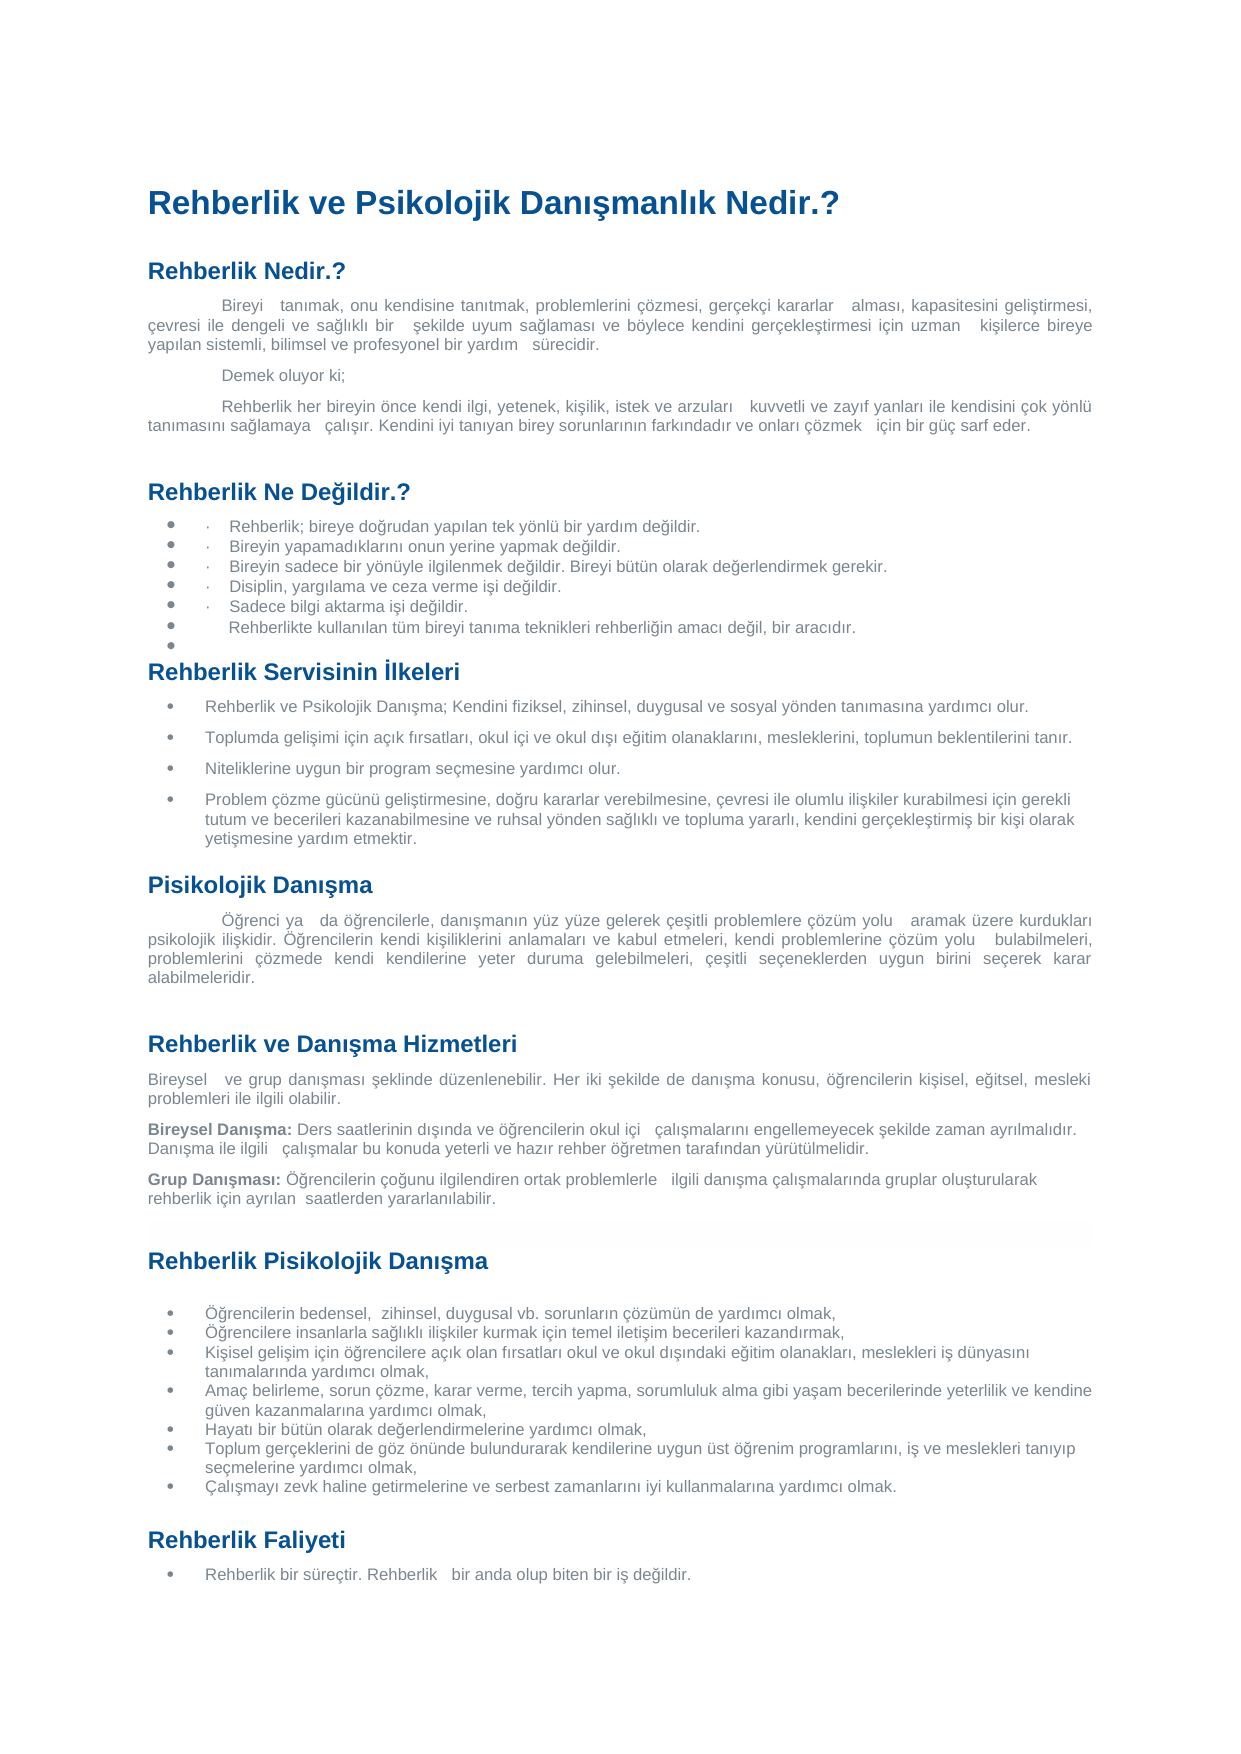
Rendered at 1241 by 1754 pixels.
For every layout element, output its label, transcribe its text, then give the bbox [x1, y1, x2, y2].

text Rehberlik Faliyeti [148, 1526, 1093, 1553]
text Bireysel Danışma: Ders saatlerinin dışında ve öğrencilerin okul içi çalışmalarını engellemeyecek şekilde zaman ayrılmalıdır. Danışma ile ilgili çalışmalar bu konuda yeterli ve hazır rehber öğretmen tarafından yürütülmelidir. [148, 1119, 1093, 1158]
text Rehberlik Nedir.? [148, 257, 1093, 284]
list Amaç belirleme, sorun çözme, karar verme, tercih yapma, sorumluluk alma gibi yaşam becerilerinde yeterlilik ve kendine güven kazanmalarına yardımcı olmak, [167, 1381, 1093, 1419]
list · Sadece bilgi aktarma işi değildir. [167, 597, 1106, 617]
text Rehberlik her bireyin önce kendi ilgi, yetenek, kişilik, istek ve arzuları kuvvetli ve zayıf yanları ile kendisini çok yönlü tanımasını sağlamaya çalışır. Kendini iyi tanıyan birey sorunlarının farkındadır ve onları çözmek için bir güç sarf eder. [148, 396, 1093, 435]
text Rehberlik ve Psikolojik Danışmanlık Nedir.? [148, 183, 1093, 221]
text Öğrenci ya da öğrencilerle, danışmanın yüz yüze gelerek çeşitli problemlere çözüm yolu aramak üzere kurdukları psikolojik ilişkidir. Öğrencilerin kendi kişiliklerini anlamaları ve kabul etmeleri, kendi problemlerine çözüm yolu bulabilmeleri, problemlerini çözmede kendi kendilerine yeter duruma gelebilmeleri, çeşitli seçeneklerden uygun birini seçerek karar alabilmeleridir. [148, 911, 1093, 987]
text Bireysel ve grup danışması şeklinde düzenlenebilir. Her iki şekilde de danışma konusu, öğrencilerin kişisel, eğitsel, mesleki problemleri ile ilgili olabilir. [148, 1069, 1093, 1108]
text Pisikolojik Danışma [148, 871, 1093, 899]
list Öğrencilere insanlarla sağlıklı ilişkiler kurmak için temel iletişim becerileri kazandırmak, [167, 1323, 1093, 1343]
list Toplum gerçeklerini de göz önünde bulundurarak kendilerine uygun üst öğrenim programlarını, iş ve meslekleri tanıyıp seçmelerine yardımcı olmak, [167, 1439, 1093, 1477]
text Rehberlik ve Danışma Hizmetleri [148, 1030, 1093, 1058]
list Toplumda gelişimi için açık fırsatları, okul içi ve okul dışı eğitim olanaklarını, mesleklerini, toplumun beklentilerini tanır. [167, 728, 1093, 747]
list Niteliklerine uygun bir program seçmesine yardımcı olur. [167, 759, 1093, 778]
list Hayatı bir bütün olarak değerlendirmelerine yardımcı olmak, [167, 1419, 1093, 1439]
text Demek oluyor ki; [148, 366, 1093, 385]
list Problem çözme gücünü geliştirmesine, doğru kararlar verebilmesine, çevresi ile olumlu ilişkiler kurabilmesi için gerekli tutum ve becerileri kazanabilmesine ve ruhsal yönden sağlıklı ve topluma yararlı, kendini gerçekleştirmiş bir kişi olarak yetişmesine yardım etmektir. [167, 790, 1093, 848]
list · Bireyin yapamadıklarını onun yerine yapmak değildir. [167, 537, 1106, 557]
list · Disiplin, yargılama ve ceza verme işi değildir. [167, 577, 1106, 597]
list · Rehberlik; bireye doğrudan yapılan tek yönlü bir yardım değildir. [167, 517, 1106, 537]
list Öğrencilerin bedensel, zihinsel, duygusal vb. sorunların çözümün de yardımcı olmak, [167, 1304, 1093, 1323]
text Bireyi tanımak, onu kendisine tanıtmak, problemlerini çözmesi, gerçekçi kararlar alması, kapasitesini geliştirmesi, çevresi ile dengeli ve sağlıklı bir şekilde uyum sağlaması ve böylece kendini gerçekleştirmesi için uzman kişilerce bireye yapılan sistemli, bilimsel ve profesyonel bir yardım sürecidir. [148, 296, 1093, 354]
text Rehberlik Ne Değildir.? [148, 477, 1093, 505]
text Rehberlik Pisikolojik Danışma [148, 1247, 1093, 1275]
list Rehberlik ve Psikolojik Danışma; Kendini fiziksel, zihinsel, duygusal ve sosyal yönden tanımasına yardımcı olur. [167, 697, 1093, 716]
list Kişisel gelişim için öğrencilere açık olan fırsatları okul ve okul dışındaki eğitim olanakları, meslekleri iş dünyasını tanımalarında yardımcı olmak, [167, 1343, 1093, 1381]
text Grup Danışması: Öğrencilerin çoğunu ilgilendiren ortak problemlerle ilgili danışma çalışmalarında gruplar oluşturularak rehberlik için ayrılan saatlerden yararlanılabilir. [148, 1170, 1093, 1208]
list Rehberlikte kullanılan tüm bireyi tanıma teknikleri rehberliğin amacı değil, bir aracıdır. [167, 617, 1106, 637]
list · Bireyin sadece bir yönüyle ilgilenmek değildir. Bireyi bütün olarak değerlendirmek gerekir. [167, 557, 1106, 577]
list Çalışmayı zevk haline getirmelerine ve serbest zamanlarını iyi kullanmalarına yardımcı olmak. [167, 1477, 1093, 1496]
text Rehberlik Servisinin İlkeleri [148, 658, 1093, 685]
list Rehberlik bir süreçtir. Rehberlik bir anda olup biten bir iş değildir. [167, 1565, 1093, 1584]
